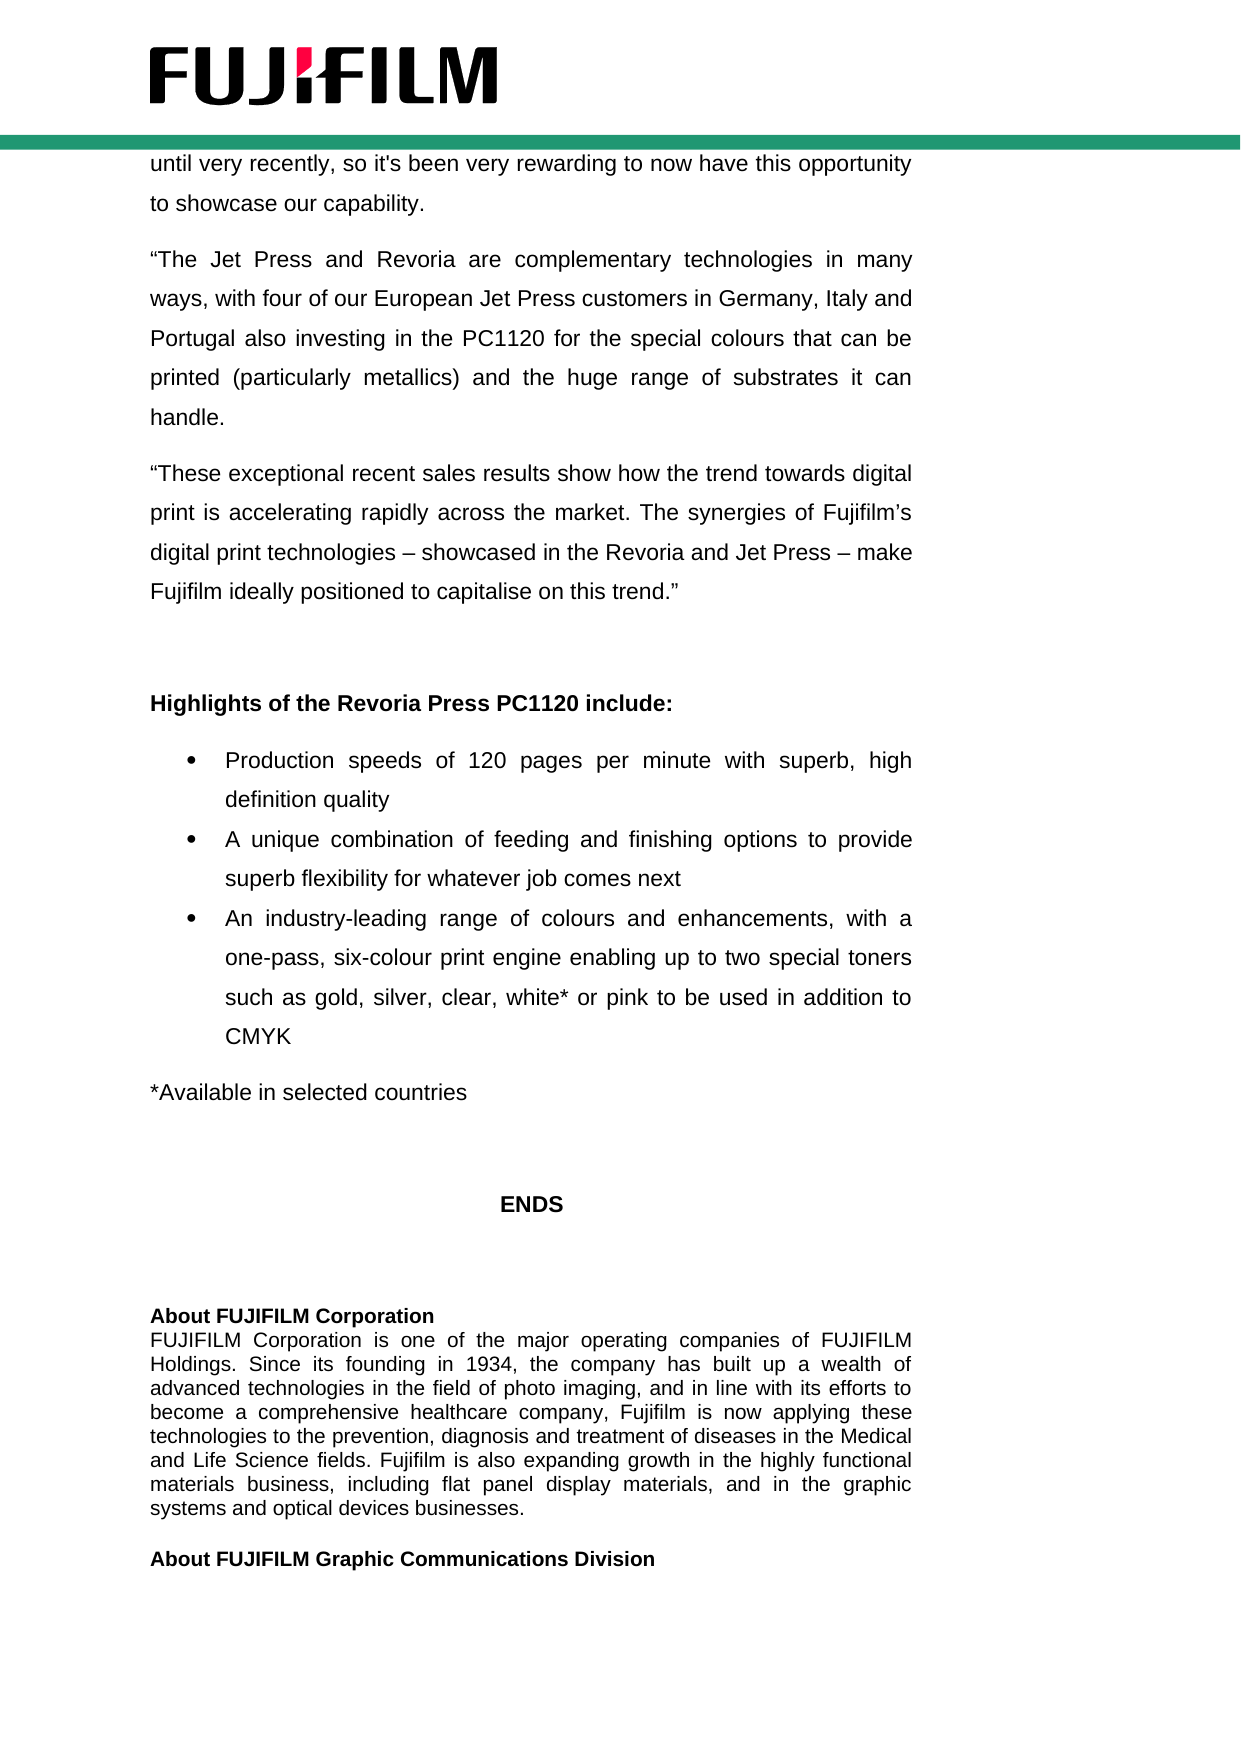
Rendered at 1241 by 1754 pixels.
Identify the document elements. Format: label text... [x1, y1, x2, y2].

text “These exceptional recent sales results show how the trend towards digital print is accelerating rapidly across the market. The synergies of Fujifilm’s digital print technologies – showcased in the Revoria and Jet Press – make Fujifilm ideally positioned to capitalise on this trend.” [150, 460, 913, 604]
text ENDS [150, 1191, 913, 1218]
text FUJIFILM Corporation is one of the major operating companies of FUJIFILM Holdings. Since its founding in 1934, the company has built up a wealth of advanced technologies in the field of photo imaging, and in line with its efforts to become a comprehensive healthcare company, Fujifilm is now applying these technologies to the prevention, diagnosis and treatment of diseases in the Medical and Life Science fields. Fujifilm is also expanding growth in the highly functional materials business, including flat panel display materials, and in the graphic systems and optical devices businesses. [150, 1328, 913, 1519]
text “The Jet Press and Revoria are complementary technologies in many ways, with four of our European Jet Press customers in Germany, Italy and Portugal also investing in the PC1120 for the special colours that can be printed (particularly metallics) and the huge range of substrates it can handle. [150, 246, 913, 430]
list A unique combination of feeding and finishing options to provide superb flexibility for whatever job comes next [187, 826, 913, 891]
list Production speeds of 120 pages per minute with superb, high definition quality [187, 747, 913, 812]
list An industry-leading range of colours and enhancements, with a one-pass, six-colour print engine enabling up to two special toners such as gold, silver, clear, white* or pink to be used in addition to CMYK [187, 904, 913, 1049]
text About FUJIFILM Graphic Communications Division [150, 1547, 913, 1571]
text *Available in selected countries [150, 1079, 913, 1105]
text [150, 150, 913, 216]
text Highlights of the Revoria Press PC1120 include: [150, 690, 913, 717]
text About FUJIFILM Corporation [150, 1304, 913, 1328]
